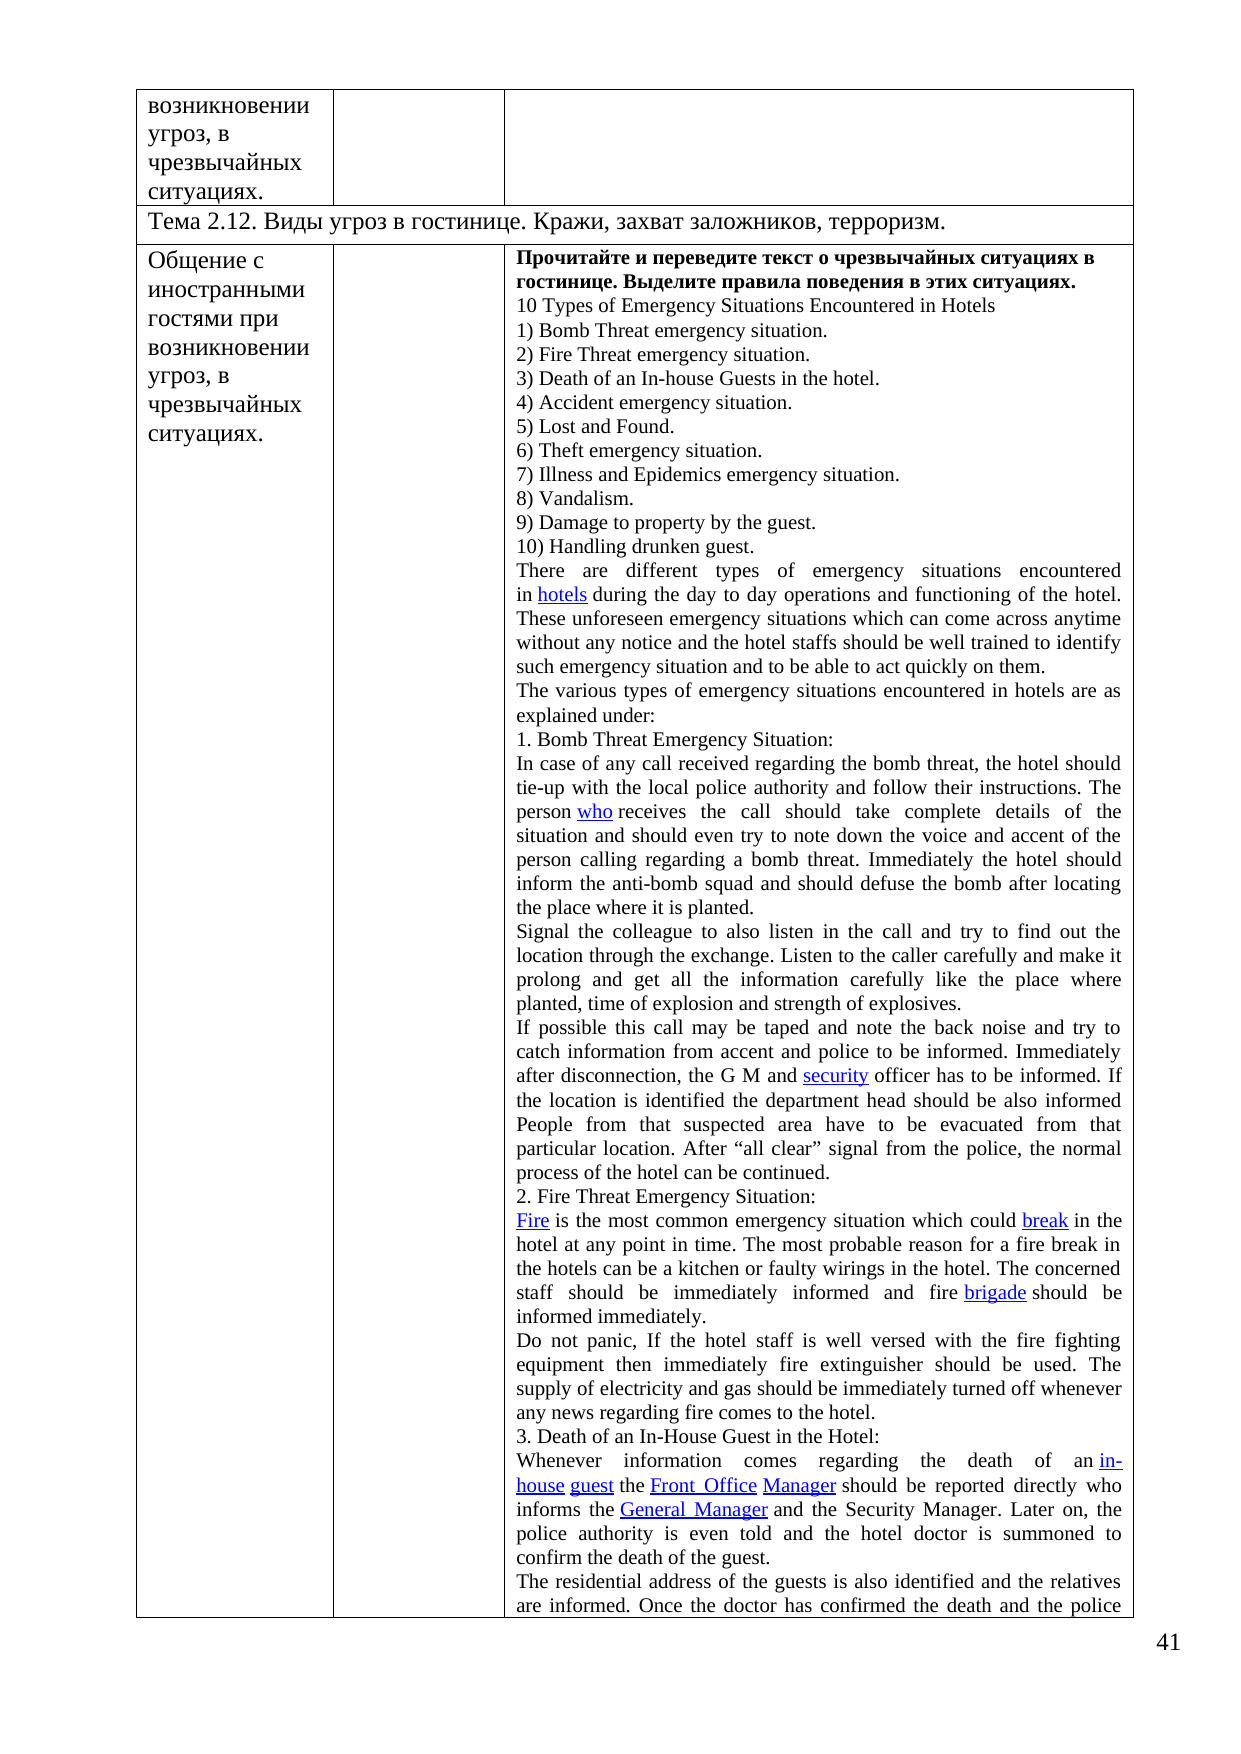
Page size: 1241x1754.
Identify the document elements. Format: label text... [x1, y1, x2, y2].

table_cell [505, 245, 1133, 1617]
table_cell [334, 245, 504, 1617]
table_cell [137, 90, 333, 205]
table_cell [505, 90, 1133, 205]
table_cell [334, 90, 504, 205]
table_cell Тема 2.12. Виды угроз в гостинице. Кражи, захват заложников, терроризм. [137, 206, 1133, 244]
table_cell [137, 245, 333, 1617]
